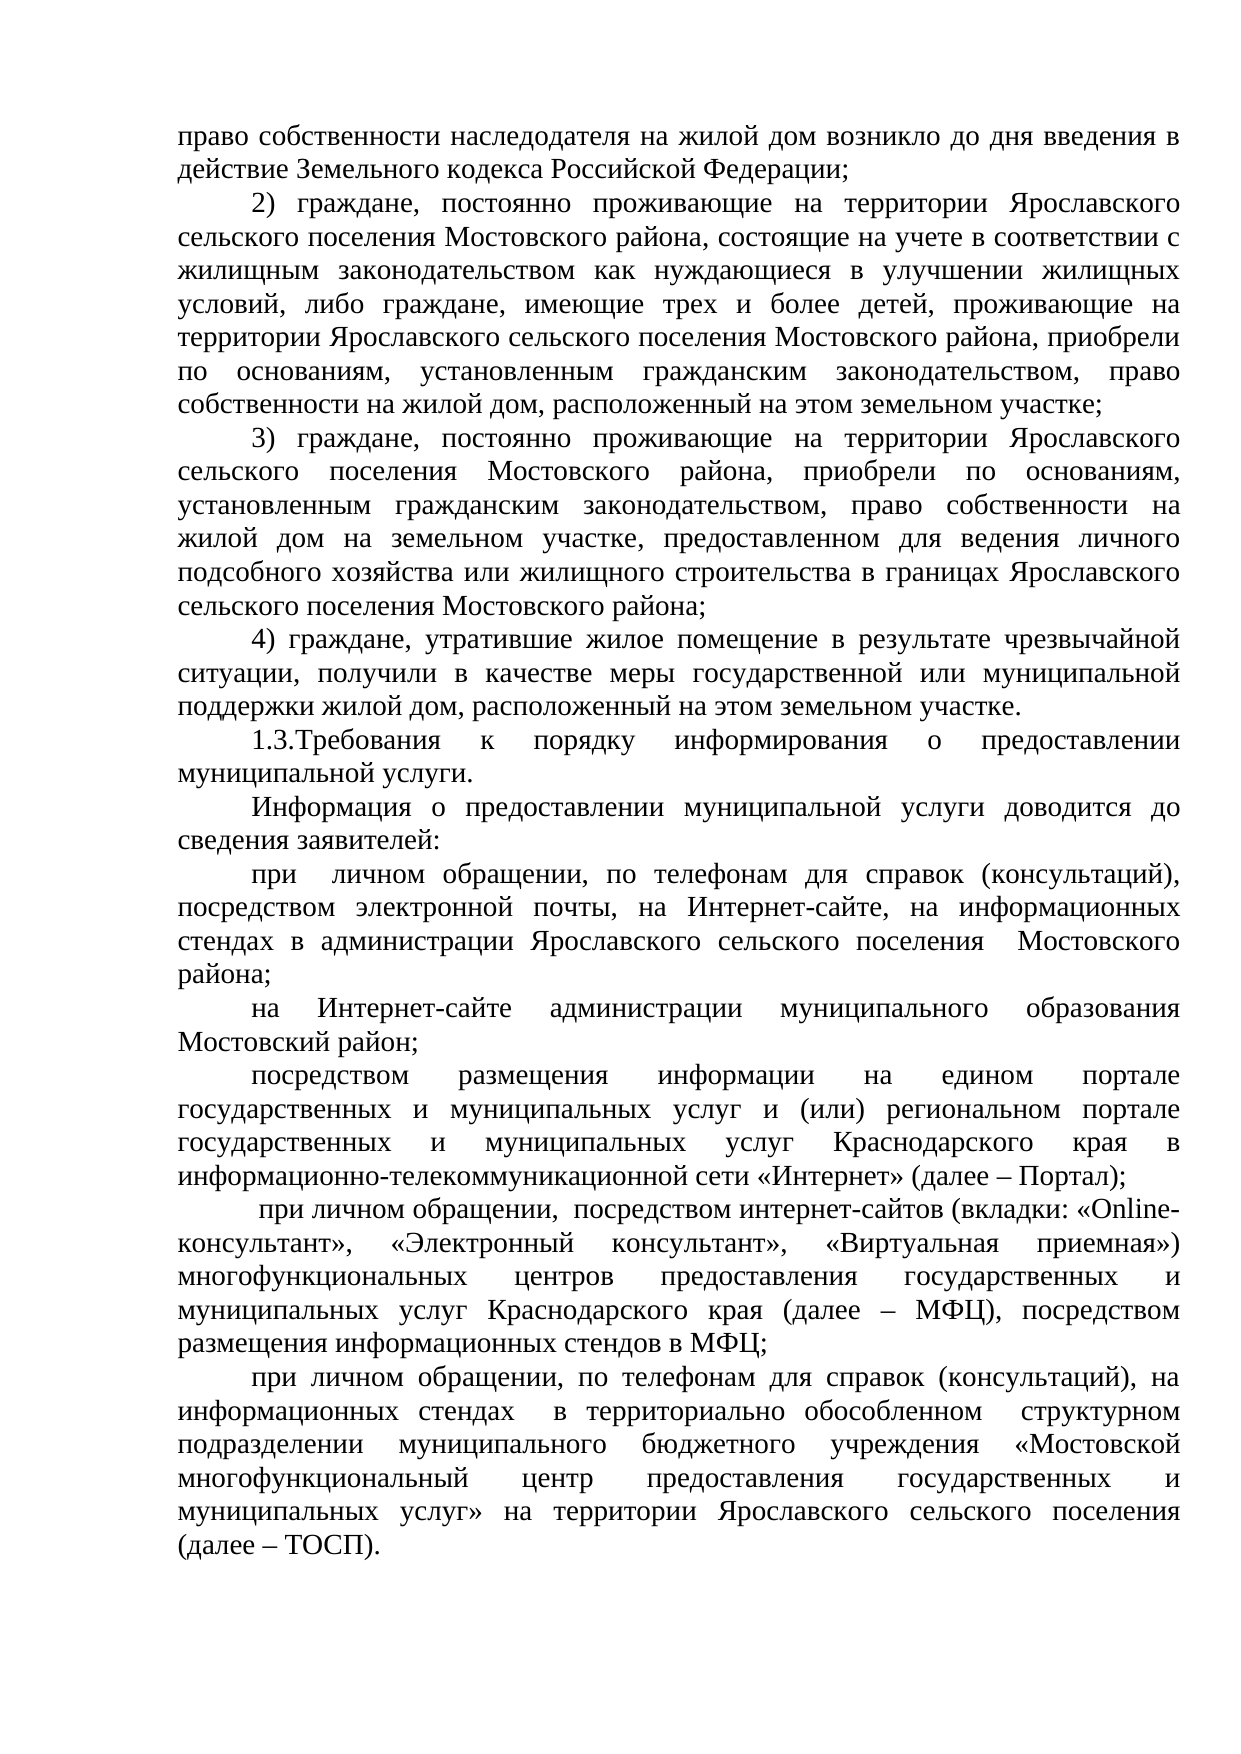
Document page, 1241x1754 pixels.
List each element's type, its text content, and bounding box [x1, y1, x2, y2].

text 1.3.Требования к порядку информирования о предоставлении муниципальной услуги. [177, 722, 1181, 789]
text при личном обращении, посредством интернет-сайтов (вкладки: «Online-консультант», «Электронный консультант», «Виртуальная приемная») многофункциональных центров предоставления государственных и муниципальных услуг Краснодарского края (далее – МФЦ), посредством размещения информационных стендов в МФЦ; [177, 1191, 1181, 1359]
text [177, 118, 1181, 185]
text посредством размещения информации на едином портале государственных и муниципальных услуг и (или) региональном портале государственных и муниципальных услуг Краснодарского края в информационно-телекоммуникационной сети «Интернет» (далее – Портал); [177, 1057, 1181, 1191]
text на Интернет-сайте администрации муниципального образования Мостовский район; [177, 990, 1181, 1057]
text Информация о предоставлении муниципальной услуги доводится до сведения заявителей: [177, 789, 1181, 856]
text 2) граждане, постоянно проживающие на территории Ярославского сельского поселения Мостовского района, состоящие на учете в соответствии с жилищным законодательством как нуждающиеся в улучшении жилищных условий, либо граждане, имеющие трех и более детей, проживающие на территории Ярославского сельского поселения Мостовского района, приобрели по основаниям, установленным гражданским законодательством, право собственности на жилой дом, расположенный на этом земельном участке; [177, 185, 1181, 420]
text 3) граждане, постоянно проживающие на территории Ярославского сельского поселения Мостовского района, приобрели по основаниям, установленным гражданским законодательством, право собственности на жилой дом на земельном участке, предоставленном для ведения личного подсобного хозяйства или жилищного строительства в границах Ярославского сельского поселения Мостовского района; [177, 420, 1181, 621]
text при личном обращении, по телефонам для справок (консультаций), на информационных стендах в территориально обособленном структурном подразделении муниципального бюджетного учреждения «Мостовской многофункциональный центр предоставления государственных и муниципальных услуг» на территории Ярославского сельского поселения (далее – ТОСП). [177, 1359, 1181, 1560]
text при личном обращении, по телефонам для справок (консультаций), посредством электронной почты, на Интернет-сайте, на информационных стендах в администрации Ярославского сельского поселения Мостовского района; [177, 856, 1181, 990]
text 4) граждане, утратившие жилое помещение в результате чрезвычайной ситуации, получили в качестве меры государственной или муниципальной поддержки жилой дом, расположенный на этом земельном участке. [177, 621, 1181, 722]
